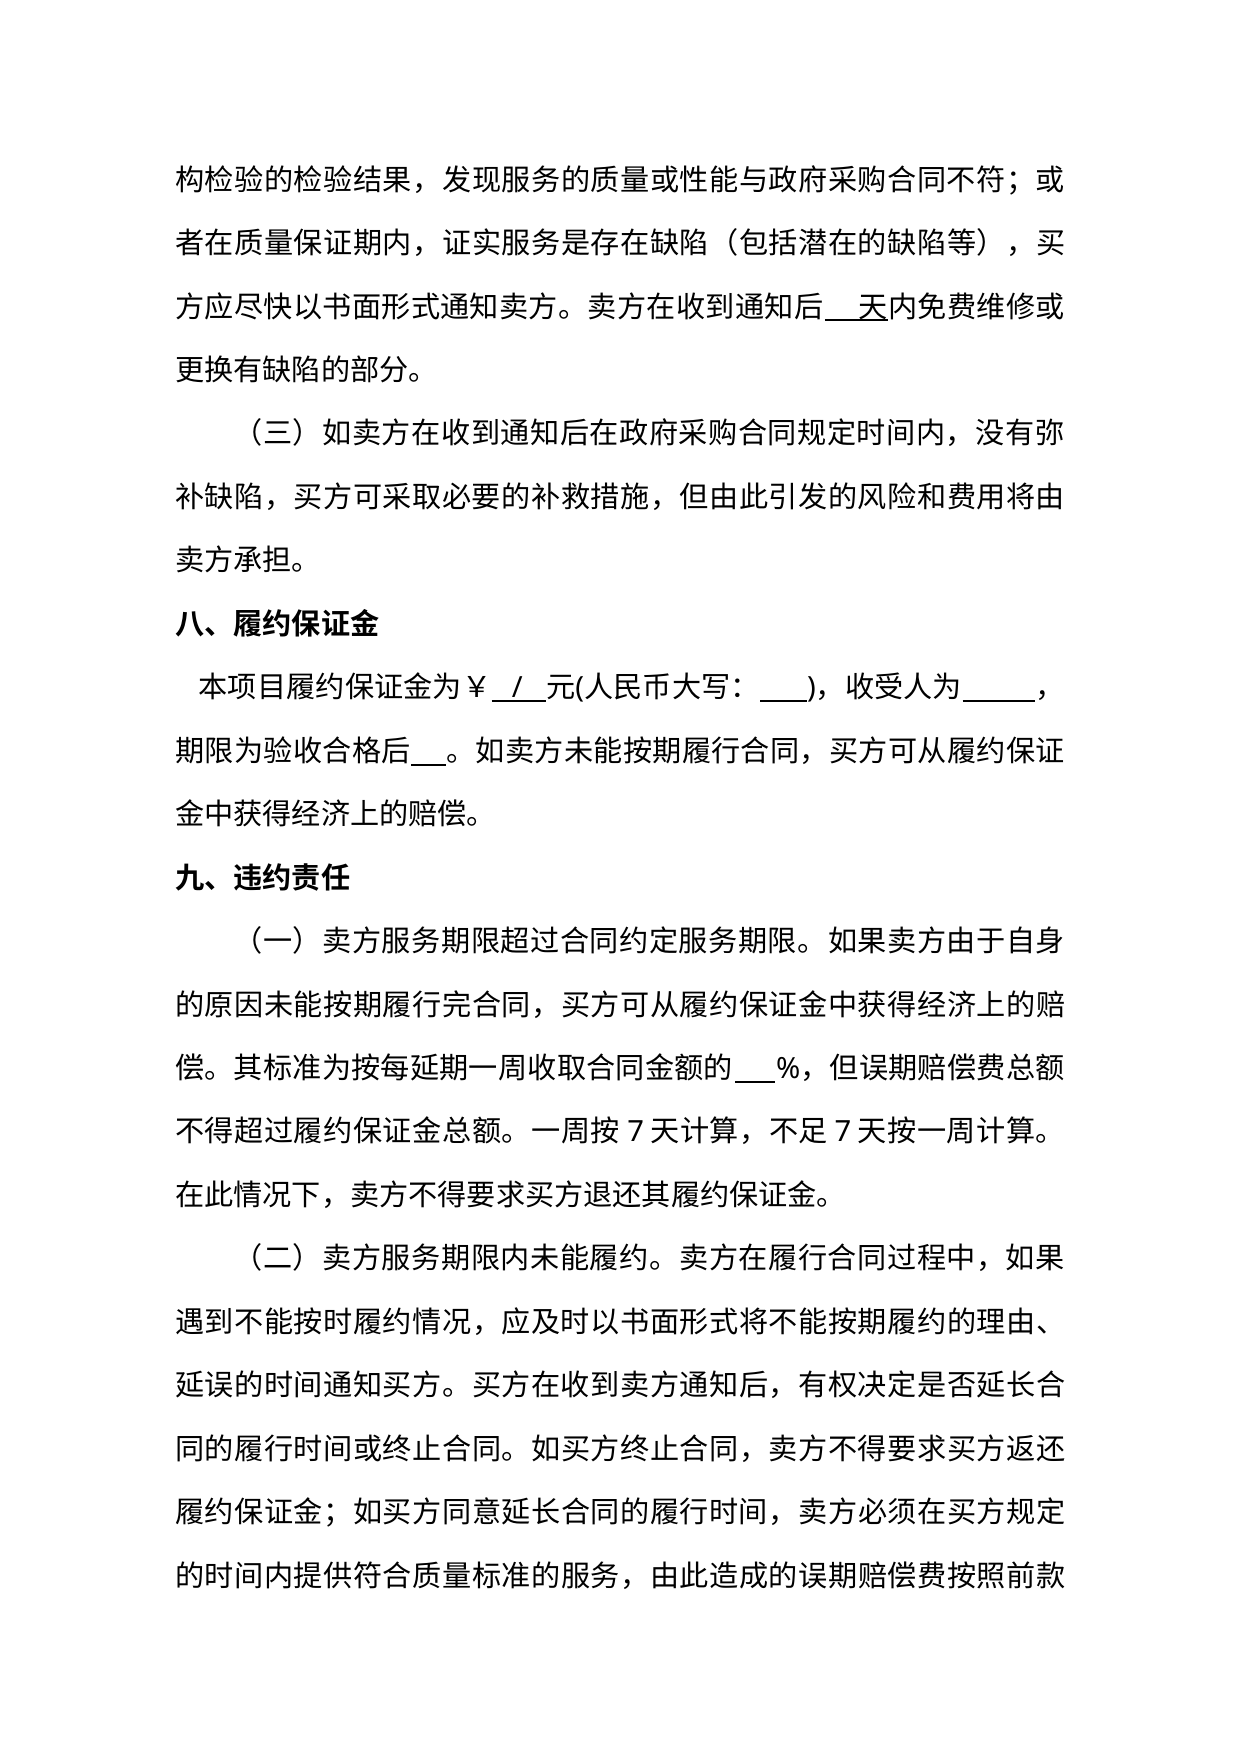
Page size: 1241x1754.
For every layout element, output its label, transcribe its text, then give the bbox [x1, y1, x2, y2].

text （一）卖方服务期限超过合同约定服务期限。如果卖方由于自身的原因未能按期履行完合同，买方可从履约保证金中获得经济上的赔偿。其标准为按每延期一周收取合同金额的 %，但误期赔偿费总额不得超过履约保证金总额。一周按7天计算，不足7天按一周计算。在此情况下，卖方不得要求买方退还其履约保证金。 [175, 918, 1065, 1214]
text （三）如卖方在收到通知后在政府采购合同规定时间内，没有弥补缺陷，买方可采取必要的补救措施，但由此引发的风险和费用将由卖方承担。 [175, 410, 1065, 579]
text 本项目履约保证金为￥ / 元(人民币大写： )，收受人为 ，期限为验收合格后 。如卖方未能按期履行合同，买方可从履约保证金中获得经济上的赔偿。 [175, 664, 1065, 833]
text 九、违约责任 [175, 854, 1065, 896]
text 八、履约保证金 [175, 600, 1065, 643]
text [175, 1235, 1065, 1594]
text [175, 156, 1065, 389]
